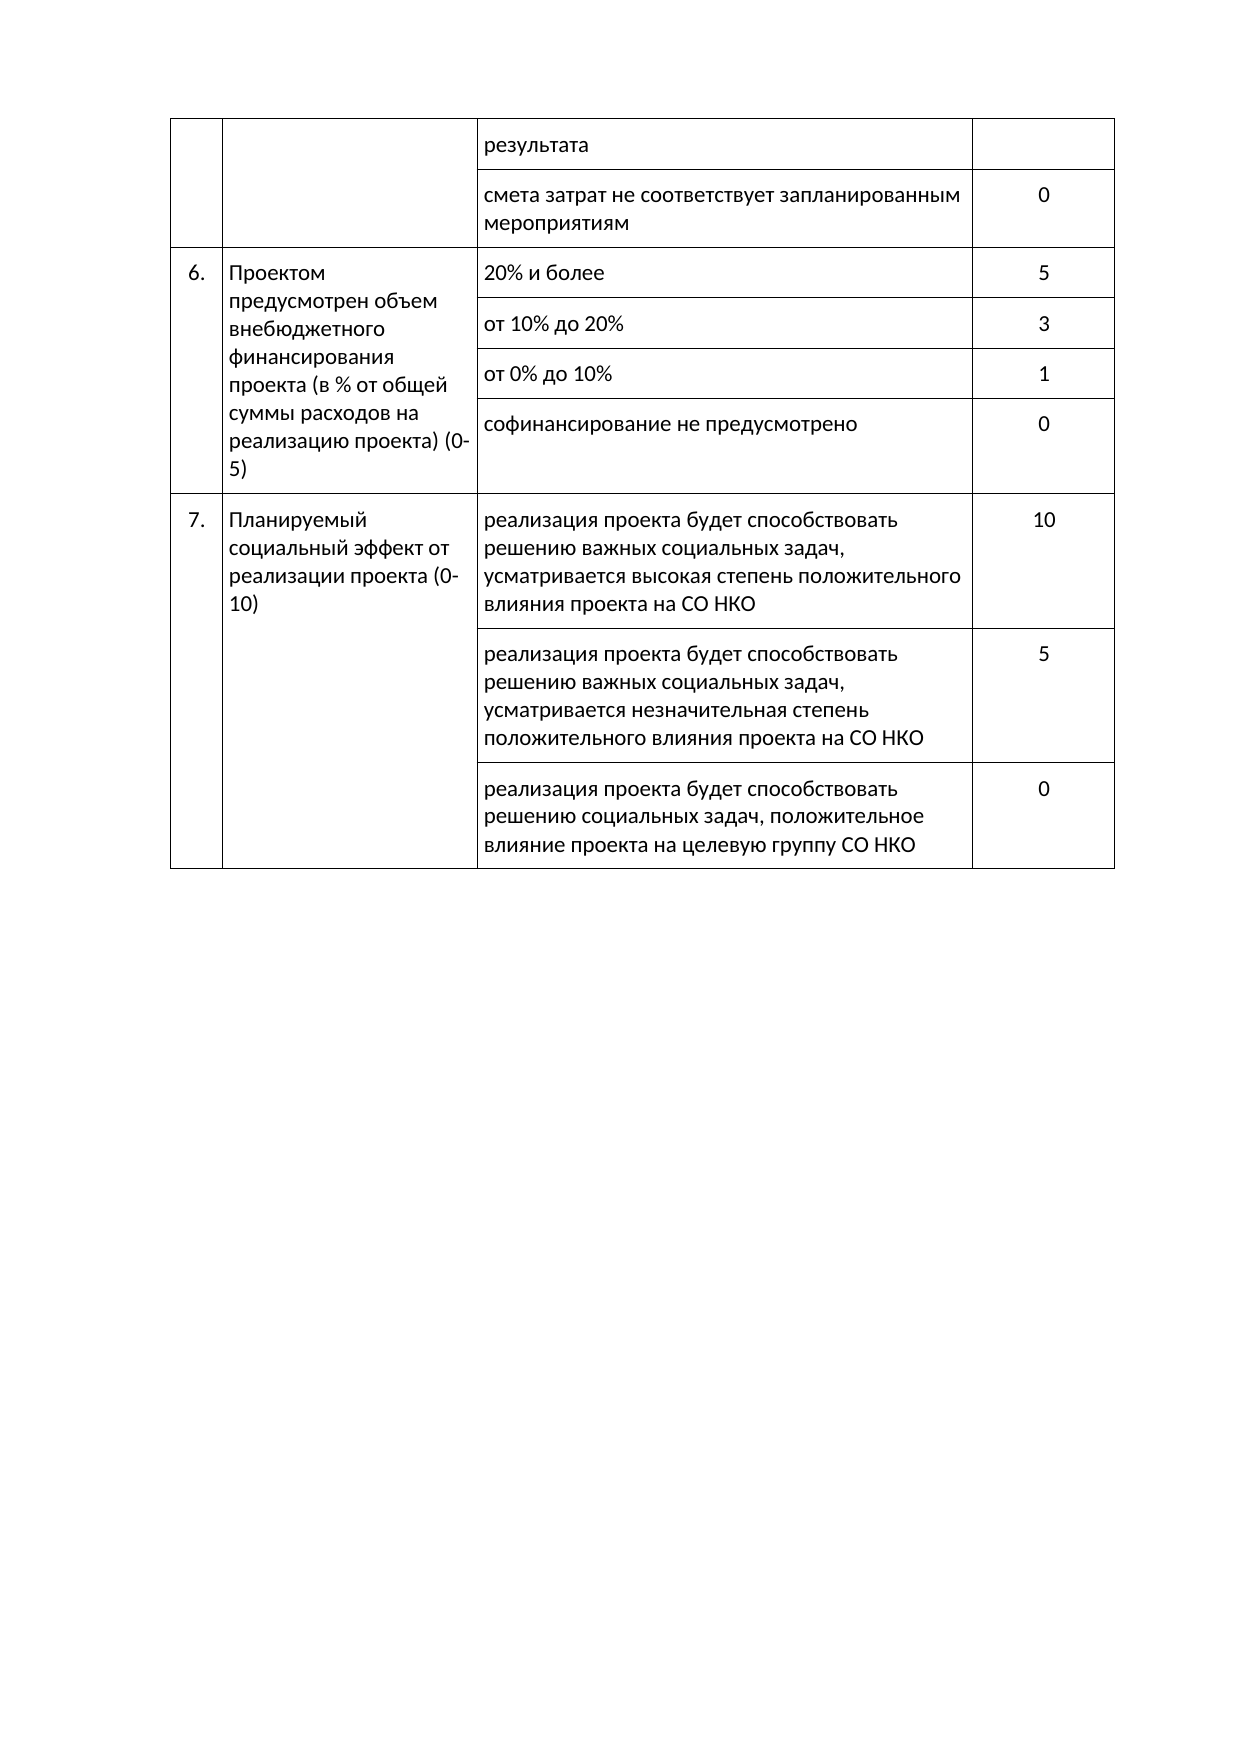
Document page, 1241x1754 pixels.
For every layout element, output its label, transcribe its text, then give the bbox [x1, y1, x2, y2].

table_cell 3 [973, 298, 1114, 347]
table_cell реализация проекта будет способствовать решению важных социальных задач, усматривается незначительная степень положительного влияния проекта на СО НКО [478, 629, 972, 762]
table_cell от 10% до 20% [478, 298, 972, 347]
table_cell 0 [973, 170, 1114, 247]
table_cell 6. [171, 248, 222, 493]
table_cell 1 [973, 349, 1114, 398]
table_cell реализация проекта будет способствовать решению социальных задач, положительное влияние проекта на целевую группу СО НКО [478, 763, 972, 868]
table_cell реализация проекта будет способствовать решению важных социальных задач, усматривается высокая степень положительного влияния проекта на СО НКО [478, 494, 972, 628]
table_cell 3 [973, 119, 1114, 168]
table_cell от 0% до 10% [478, 349, 972, 398]
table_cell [478, 119, 972, 168]
table_cell Проектом предусмотрен объем внебюджетного финансирования проекта (в % от общей суммы расходов на реализацию проекта) (0-5) [223, 248, 477, 493]
table_cell Планируемый социальный эффект от реализации проекта (0-10) [223, 494, 477, 868]
table_cell 20% и более [478, 248, 972, 297]
table_cell 7. [171, 494, 222, 868]
table_cell смета затрат не соответствует запланированным мероприятиям [478, 170, 972, 247]
table_cell 10 [973, 494, 1114, 628]
table_cell 0 [973, 399, 1114, 493]
table_cell 5 [973, 629, 1114, 762]
table_cell 5 [973, 248, 1114, 297]
table_cell 0 [973, 763, 1114, 868]
table_cell софинансирование не предусмотрено [478, 399, 972, 493]
